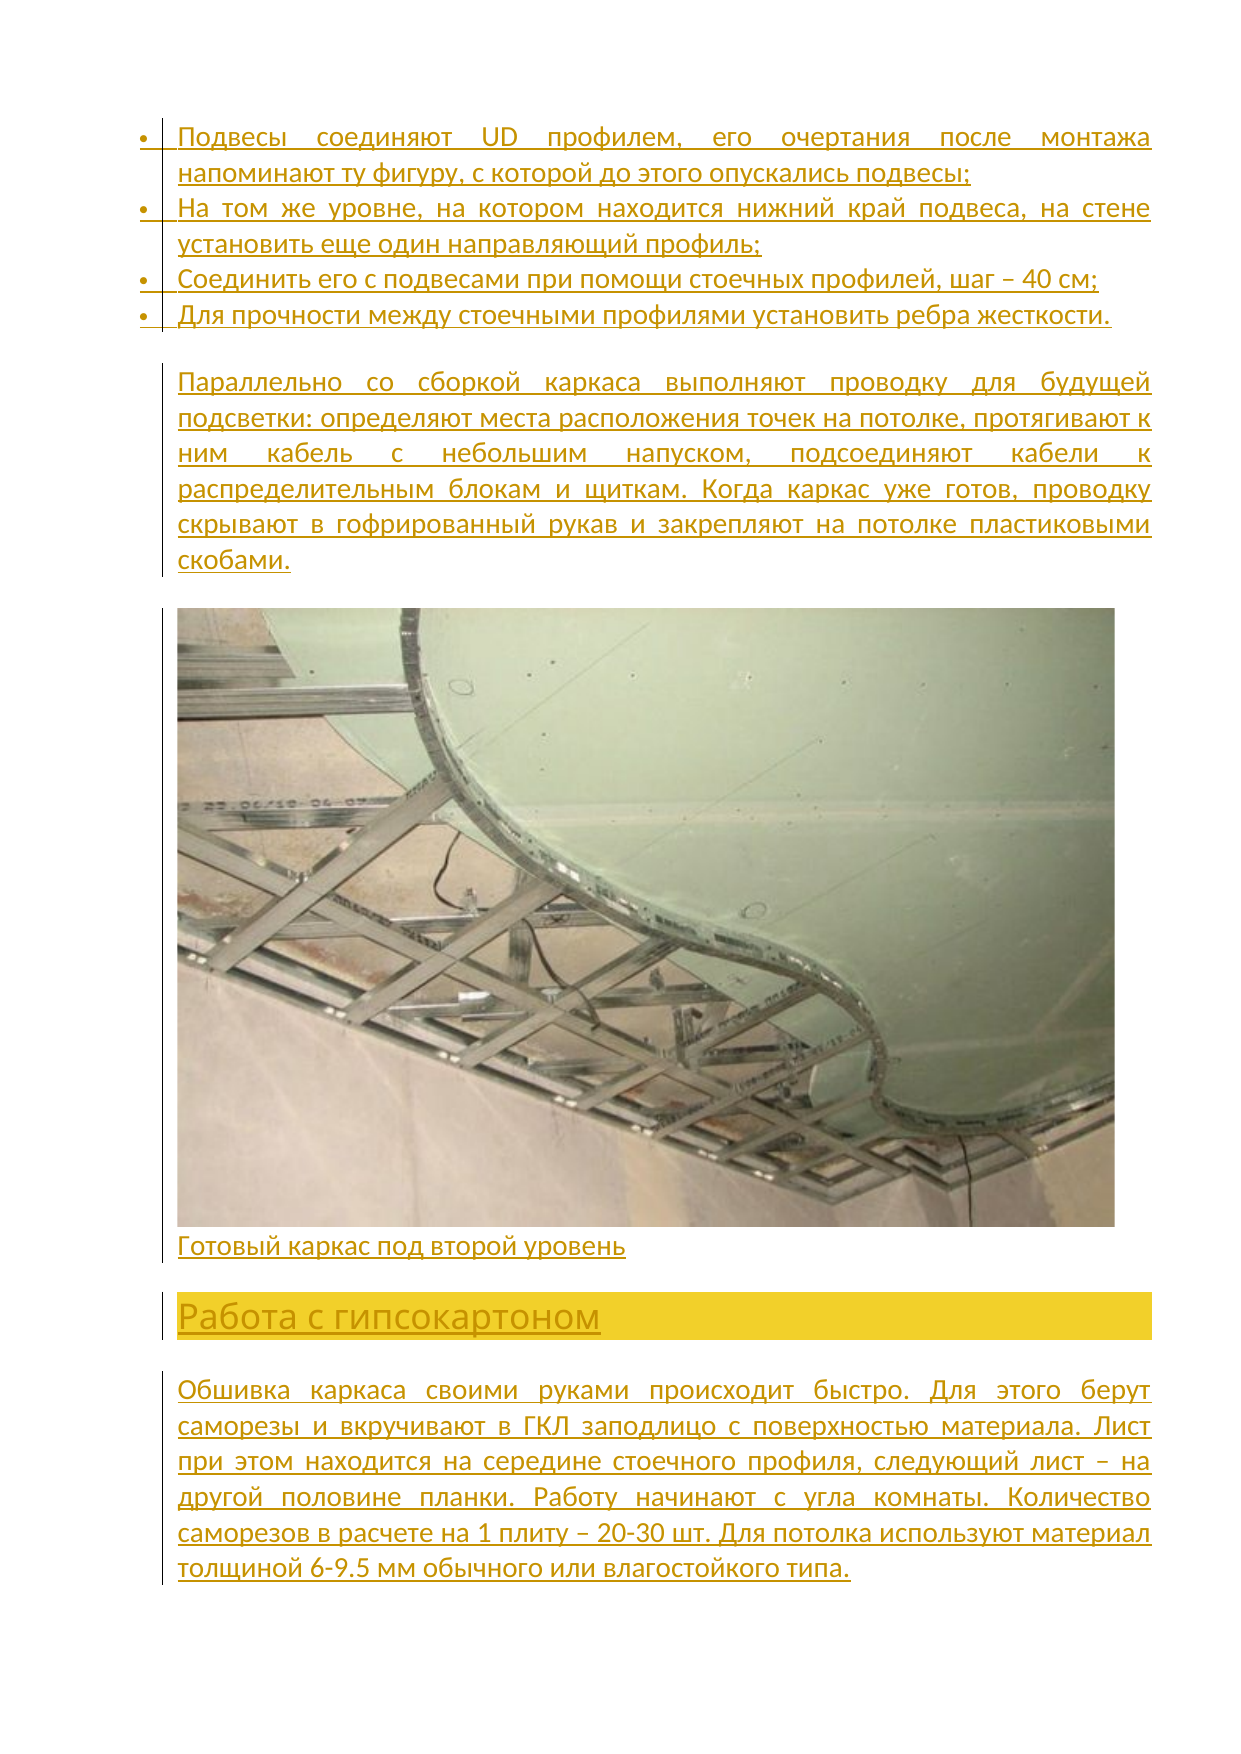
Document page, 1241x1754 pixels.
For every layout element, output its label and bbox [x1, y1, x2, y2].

picture [177, 608, 1115, 1227]
